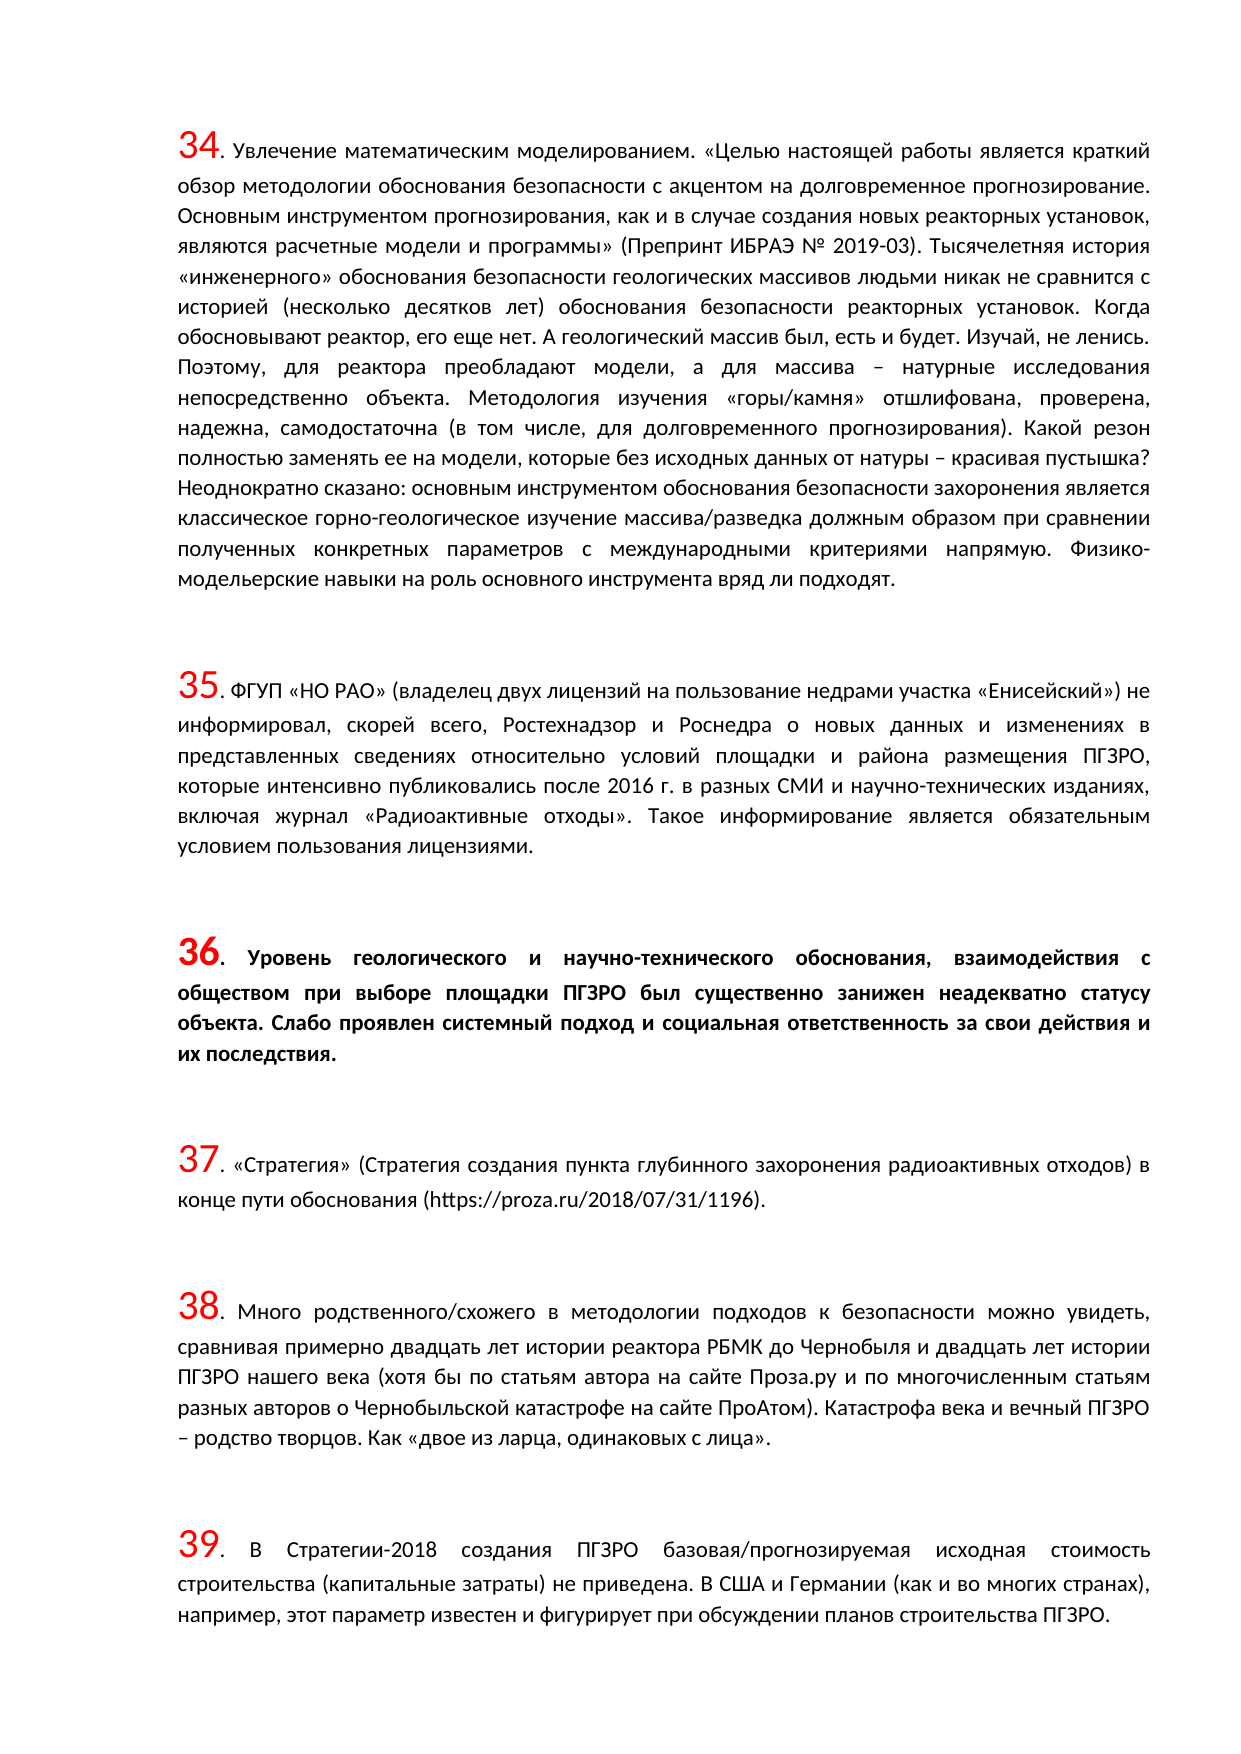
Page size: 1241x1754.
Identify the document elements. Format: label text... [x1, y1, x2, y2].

text 36. Уровень геологического и научно-технического обоснования, взаимодействия с обществом при выборе площадки ПГЗРО был существенно занижен неадекватно статусу объекта. Слабо проявлен системный подход и социальная ответственность за свои действия и их последствия. [177, 925, 1152, 1067]
text 34. Увлечение математическим моделированием. «Целью настоящей работы является краткий обзор методологии обоснования безопасности с акцентом на долговременное прогнозирование. Основным инструментом прогнозирования, как и в случае создания новых реакторных установок, являются расчетные модели и программы» (Препринт ИБРАЭ № 2019-03). Тысячелетняя история «инженерного» обоснования безопасности геологических массивов людьми никак не сравнится с историей (несколько десятков лет) обоснования безопасности реакторных установок. Когда обосновывают реактор, его еще нет. А геологический массив был, есть и будет. Изучай, не ленись. Поэтому, для реактора преобладают модели, а для массива – натурные исследования непосредственно объекта. Методология изучения «горы/камня» отшлифована, проверена, надежна, самодостаточна (в том числе, для долговременного прогнозирования). Какой резон полностью заменять ее на модели, которые без исходных данных от натуры – красивая пустышка? Неоднократно сказано: основным инструментом обоснования безопасности захоронения является классическое горно-геологическое изучение массива/разведка должным образом при сравнении полученных конкретных параметров с международными критериями напрямую. Физико-модельерские навыки на роль основного инструмента вряд ли подходят. [177, 118, 1152, 592]
text 38. Много родственного/схожего в методологии подходов к безопасности можно увидеть, сравнивая примерно двадцать лет истории реактора РБМК до Чернобыля и двадцать лет истории ПГЗРО нашего века (хотя бы по статьям автора на сайте Проза.ру и по многочисленным статьям разных авторов о Чернобыльской катастрофе на сайте ПроАтом). Катастрофа века и вечный ПГЗРО – родство творцов. Как «двое из ларца, одинаковых с лица». [177, 1279, 1152, 1451]
text 35. ФГУП «НО РАО» (владелец двух лицензий на пользование недрами участка «Енисейский») не информировал, скорей всего, Ростехнадзор и Роснедра о новых данных и изменениях в представленных сведениях относительно условий площадки и района размещения ПГЗРО, которые интенсивно публиковались после 2016 г. в разных СМИ и научно-технических изданиях, включая журнал «Радиоактивные отходы». Такое информирование является обязательным условием пользования лицензиями. [177, 658, 1152, 859]
text 39. В Стратегии-2018 создания ПГЗРО базовая/прогнозируемая исходная стоимость строительства (капитальные затраты) не приведена. В США и Германии (как и во многих странах), например, этот параметр известен и фигурирует при обсуждении планов строительства ПГЗРО. [177, 1517, 1152, 1628]
text 37. «Стратегия» (Стратегия создания пункта глубинного захоронения радиоактивных отходов) в конце пути обоснования (https://proza.ru/2018/07/31/1196). [177, 1132, 1152, 1213]
